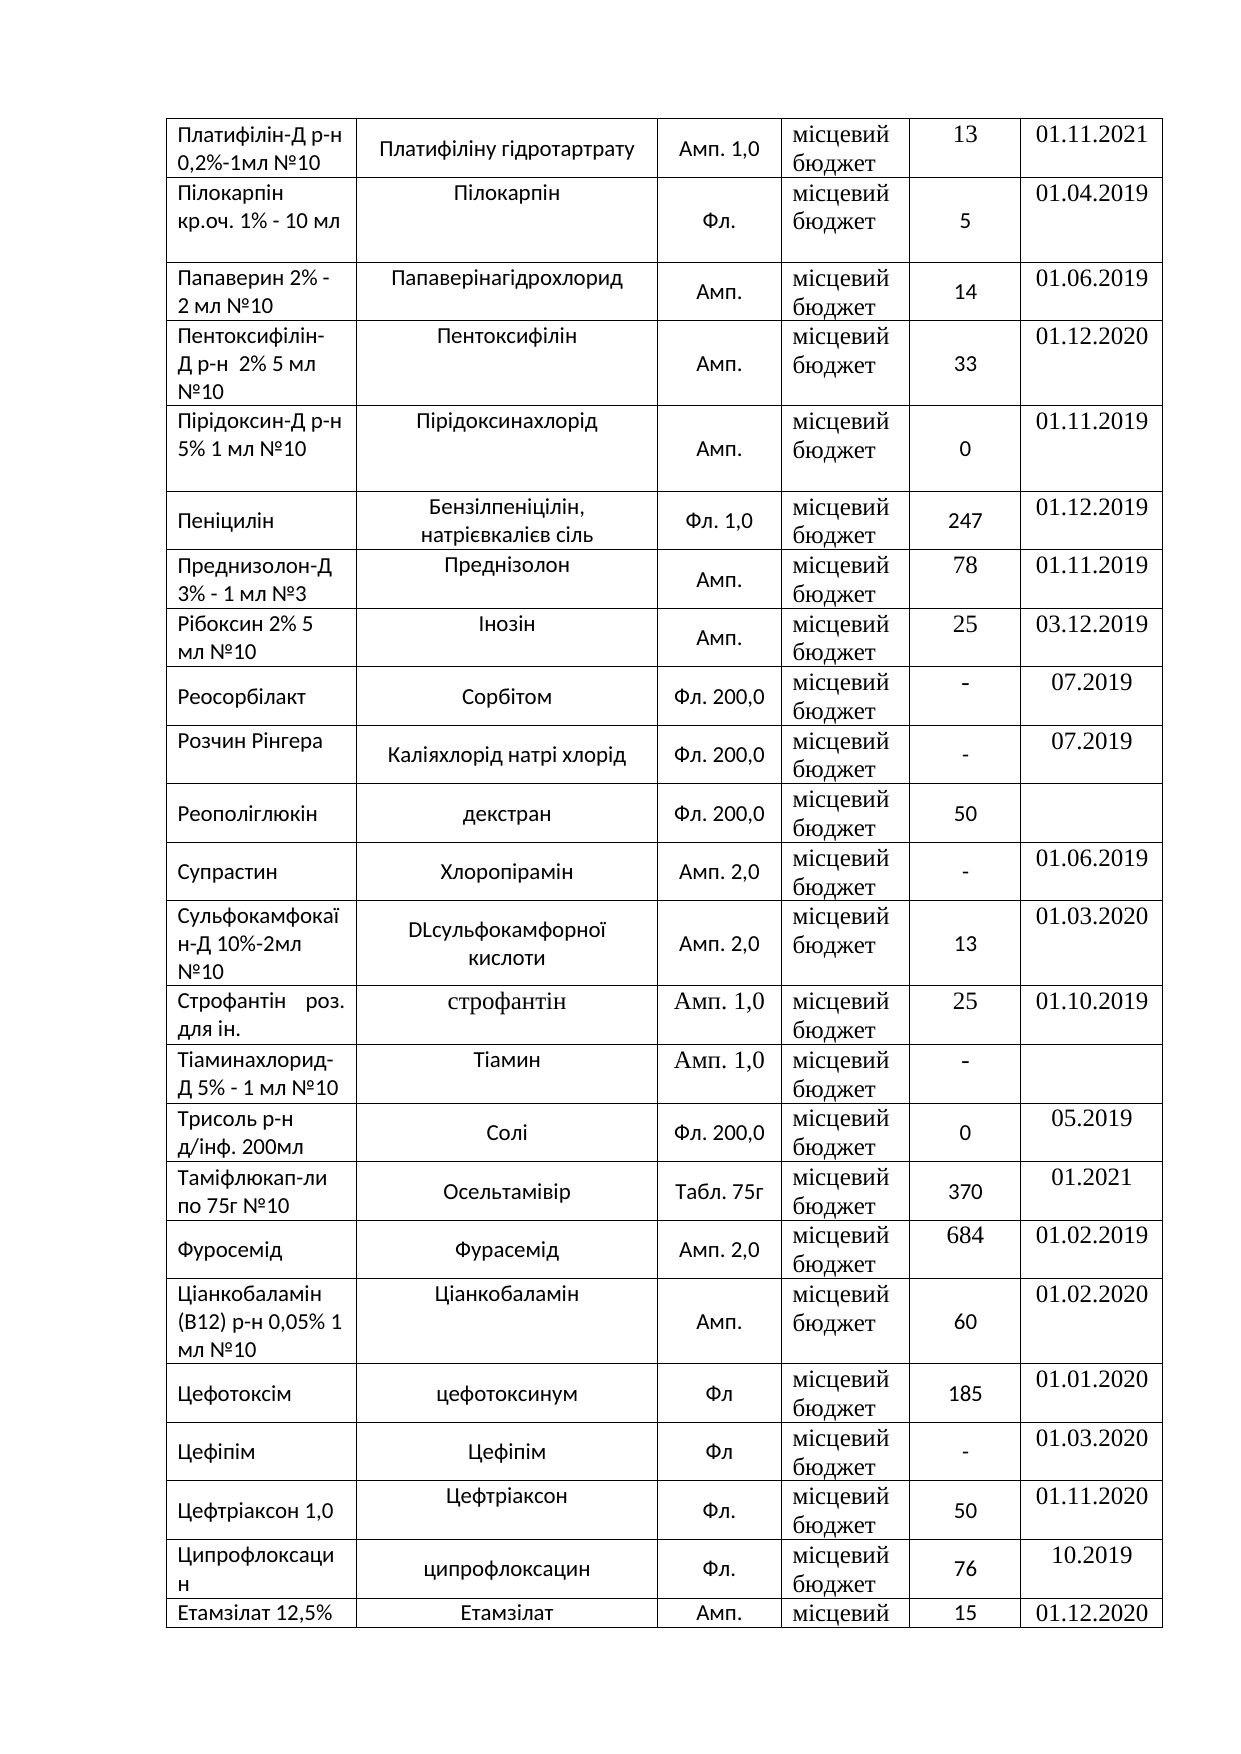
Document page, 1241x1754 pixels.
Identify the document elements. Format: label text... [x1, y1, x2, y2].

table_cell [1021, 1045, 1162, 1102]
table_cell Амп. 2,0 [658, 843, 781, 900]
table_cell - [910, 1045, 1020, 1102]
table_cell 13 [910, 901, 1020, 985]
table_cell місцевий бюджет [782, 321, 909, 405]
table_cell Пірідоксинахлорід [357, 406, 657, 491]
table_cell місцевий бюджет [782, 1364, 909, 1422]
table_cell 01.03.2020 [1021, 1423, 1162, 1480]
table_cell Рібоксин 2% 5 мл №10 [167, 609, 356, 666]
table_cell місцевий бюджет [782, 1279, 909, 1363]
table_cell місцевий бюджет [782, 550, 909, 608]
table_cell Фл. [658, 1540, 781, 1597]
table_cell Пентоксифілін- Д р-н 2% 5 мл №10 [167, 321, 356, 405]
table_cell Супрастин [167, 843, 356, 900]
table_cell 01.12.2019 [1021, 492, 1162, 549]
table_cell 684 [910, 1221, 1020, 1278]
table_cell Цефтріаксон 1,0 [167, 1481, 356, 1539]
table_cell 185 [910, 1364, 1020, 1422]
table_cell місцевий бюджет [782, 609, 909, 666]
table_cell 01.04.2019 [1021, 178, 1162, 262]
table_cell Фл. 200,0 [658, 1104, 781, 1161]
table_cell місцевий бюджет [782, 667, 909, 725]
table_cell Пеніцилін [167, 492, 356, 549]
table_cell 01.11.2021 [1021, 119, 1162, 177]
table_cell Фл [658, 1364, 781, 1422]
table_cell Осельтамівір [357, 1162, 657, 1219]
table_cell 10.2019 [1021, 1540, 1162, 1597]
table_cell місцевий бюджет [782, 178, 909, 262]
table_cell Трисоль р-н д/інф. 200мл [167, 1104, 356, 1161]
table_cell Пентоксифілін [357, 321, 657, 405]
table_cell Фл. 200,0 [658, 784, 781, 842]
table_cell [1021, 784, 1162, 842]
table_cell місцевий бюджет [782, 492, 909, 549]
table_cell Фл. 200,0 [658, 726, 781, 783]
table_cell місцевий бюджет [782, 1423, 909, 1480]
table_cell Фурасемід [357, 1221, 657, 1278]
table_cell Пірідоксин-Д р-н 5% 1 мл №10 [167, 406, 356, 491]
table_cell Фуросемід [167, 1221, 356, 1278]
table_cell місцевий бюджет [782, 843, 909, 900]
table_cell Солі [357, 1104, 657, 1161]
table_cell Строфантін роз. для ін. [167, 986, 356, 1044]
table_cell 14 [910, 263, 1020, 320]
table_cell строфантін [357, 986, 657, 1044]
table_cell місцевий бюджет [782, 119, 909, 177]
table_cell Ципрофлоксацин [167, 1540, 356, 1597]
table_cell Фл. [658, 178, 781, 262]
table_cell Сорбітом [357, 667, 657, 725]
table_cell - [910, 726, 1020, 783]
table_cell Амп. 1,0 [658, 1045, 781, 1102]
table_cell 78 [910, 550, 1020, 608]
table_cell Ціанкобаламін [357, 1279, 657, 1363]
table_cell місцевий бюджет [782, 406, 909, 491]
table_cell Амп. [658, 550, 781, 608]
table_cell місцевий бюджет [782, 1104, 909, 1161]
table_cell Пілокарпін кр.оч. 1% - 10 мл [167, 178, 356, 262]
table_cell ципрофлоксацин [357, 1540, 657, 1597]
table_cell - [910, 667, 1020, 725]
table_cell місцевий бюджет [782, 1481, 909, 1539]
table_cell Тіаминахлорид-Д 5% - 1 мл №10 [167, 1045, 356, 1102]
table_cell місцевий бюджет [782, 726, 909, 783]
table_cell місцевий бюджет [782, 1221, 909, 1278]
table_cell Папаверінагідрохлорид [357, 263, 657, 320]
table_cell місцевий бюджет [782, 263, 909, 320]
table_cell 01.01.2020 [1021, 1364, 1162, 1422]
table_cell 13 [910, 119, 1020, 177]
table_cell Таміфлюкап-ли по 75г №10 [167, 1162, 356, 1219]
table_cell 15 [910, 1599, 1020, 1627]
table_cell Реосорбілакт [167, 667, 356, 725]
table_cell Амп. 1,0 [658, 986, 781, 1044]
table_cell 60 [910, 1279, 1020, 1363]
table_cell місцевий бюджет [782, 1599, 909, 1627]
table_cell Каліяхлорід натрі хлорід [357, 726, 657, 783]
table_cell Папаверин 2% - 2 мл №10 [167, 263, 356, 320]
table_cell цефотоксинум [357, 1364, 657, 1422]
table_cell декстран [357, 784, 657, 842]
table_cell Фл. 1,0 [658, 492, 781, 549]
table_cell 247 [910, 492, 1020, 549]
table_cell Розчин Рінгера [167, 726, 356, 783]
table_cell 01.12.2020 [1021, 1599, 1162, 1627]
table_cell Табл. 75г [658, 1162, 781, 1219]
table_cell Тіамин [357, 1045, 657, 1102]
table_cell Амп. 2,0 [658, 901, 781, 985]
table_cell Інозін [357, 609, 657, 666]
table_cell 25 [910, 609, 1020, 666]
table_cell місцевий бюджет [782, 1540, 909, 1597]
table_cell Хлоропірамін [357, 843, 657, 900]
table_cell 50 [910, 1481, 1020, 1539]
table_cell Етамзілат [357, 1599, 657, 1627]
table_cell 25 [910, 986, 1020, 1044]
table_cell 01.06.2019 [1021, 263, 1162, 320]
table_cell 01.02.2019 [1021, 1221, 1162, 1278]
table_cell Реополіглюкін [167, 784, 356, 842]
table_cell місцевий бюджет [782, 1162, 909, 1219]
table_cell Фл. 200,0 [658, 667, 781, 725]
table_cell 01.03.2020 [1021, 901, 1162, 985]
table_cell Амп. [658, 609, 781, 666]
table_cell 07.2019 [1021, 726, 1162, 783]
table_cell Амп. [658, 1279, 781, 1363]
table_cell Сульфокамфокаїн-Д 10%-2мл №10 [167, 901, 356, 985]
table_cell 0 [910, 406, 1020, 491]
table_cell місцевий бюджет [782, 1045, 909, 1102]
table_cell місцевий бюджет [782, 784, 909, 842]
table_cell місцевий бюджет [782, 901, 909, 985]
table_cell Бензілпеніцілін, натрієвкалієв сіль [357, 492, 657, 549]
table_cell 01.2021 [1021, 1162, 1162, 1219]
table_cell 33 [910, 321, 1020, 405]
table_cell 01.11.2020 [1021, 1481, 1162, 1539]
table_cell 01.06.2019 [1021, 843, 1162, 900]
table_cell Цефіпім [357, 1423, 657, 1480]
table_cell Платифілін-Д р-н 0,2%-1мл №10 [167, 119, 356, 177]
table_cell 370 [910, 1162, 1020, 1219]
table_cell Платифіліну гідротартрату [357, 119, 657, 177]
table_cell 03.12.2019 [1021, 609, 1162, 666]
table_cell Амп. [658, 263, 781, 320]
table_cell 76 [910, 1540, 1020, 1597]
table_cell 0 [910, 1104, 1020, 1161]
table_cell Амп. 1,0 [658, 119, 781, 177]
table_cell - [910, 1423, 1020, 1480]
table_cell Преднизолон-Д 3% - 1 мл №3 [167, 550, 356, 608]
table_cell 07.2019 [1021, 667, 1162, 725]
table_cell Фл. [658, 1481, 781, 1539]
table_cell місцевий бюджет [782, 986, 909, 1044]
table_cell 5 [910, 178, 1020, 262]
table_cell 01.11.2019 [1021, 550, 1162, 608]
table_cell Цефтріаксон [357, 1481, 657, 1539]
table_cell 05.2019 [1021, 1104, 1162, 1161]
table_cell Ціанкобаламін (В12) р-н 0,05% 1 мл №10 [167, 1279, 356, 1363]
table_cell Цефіпім [167, 1423, 356, 1480]
table_cell Фл [658, 1423, 781, 1480]
table_cell Преднізолон [357, 550, 657, 608]
table_cell DLсульфокамфорної кислоти [357, 901, 657, 985]
table_cell 01.12.2020 [1021, 321, 1162, 405]
table_cell Пілокарпін [357, 178, 657, 262]
table_cell 01.10.2019 [1021, 986, 1162, 1044]
table_cell Амп. [658, 1599, 781, 1627]
table_cell 01.11.2019 [1021, 406, 1162, 491]
table_cell 01.02.2020 [1021, 1279, 1162, 1363]
table_cell Амп. [658, 406, 781, 491]
table_cell Амп. 2,0 [658, 1221, 781, 1278]
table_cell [167, 1599, 356, 1627]
table_cell 50 [910, 784, 1020, 842]
table_cell Амп. [658, 321, 781, 405]
table_cell - [910, 843, 1020, 900]
table_cell Цефотоксім [167, 1364, 356, 1422]
